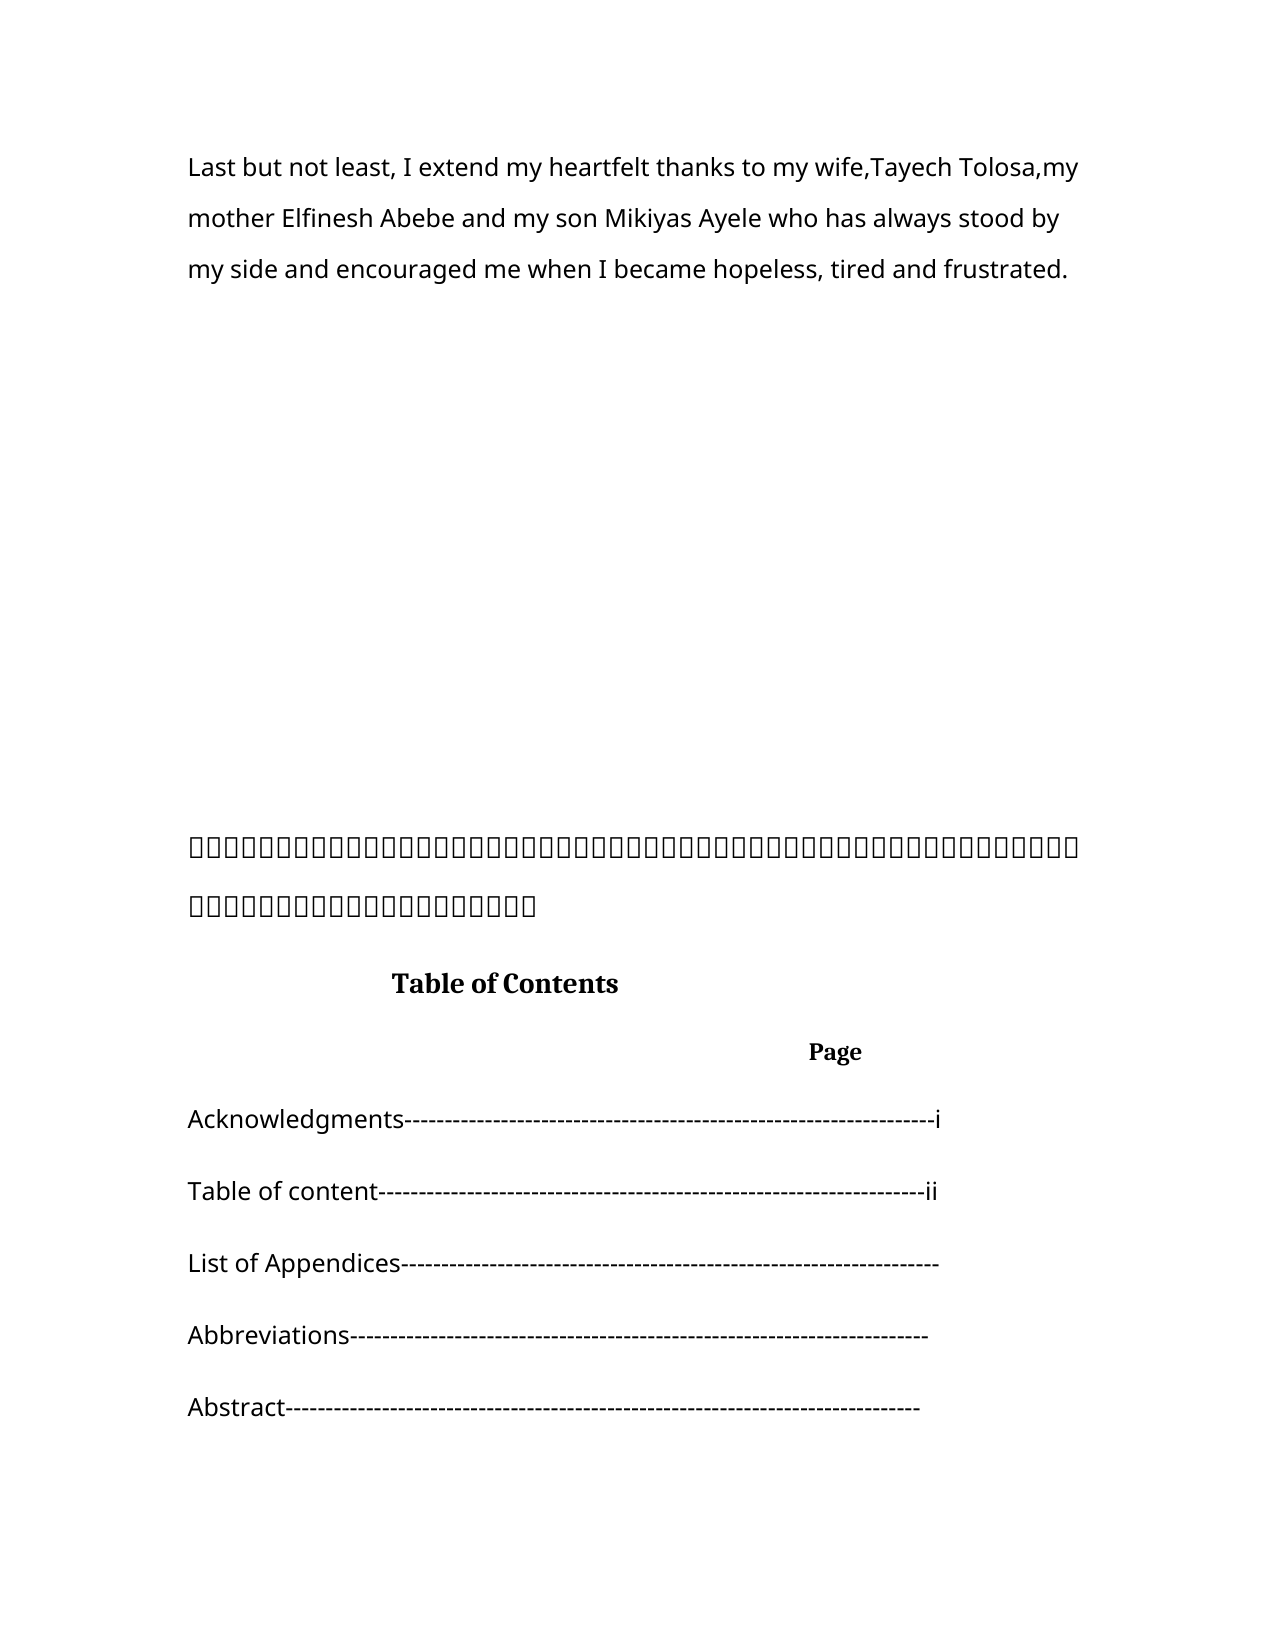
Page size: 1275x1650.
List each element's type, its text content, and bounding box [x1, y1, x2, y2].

text Last but not least, I extend my heartfelt thanks to my wife,Tayech Tolosa,my mother Elfinesh Abebe and my son Mikiyas Ayele who has always stood by my side and encouraged me when I became hopeless, tired and frustrated. [187, 150, 1087, 286]
text Table of content--------------------------------------------------------------------ii [187, 1174, 1087, 1208]
text Table of Contents [187, 967, 1087, 1000]
text  [187, 827, 1087, 926]
text Abstract------------------------------------------------------------------------------- [187, 1389, 1087, 1423]
text Acknowledgments------------------------------------------------------------------i [187, 1102, 1087, 1136]
text Page [187, 1038, 1087, 1067]
text List of Appendices------------------------------------------------------------------- [187, 1246, 1087, 1280]
text Abbreviations------------------------------------------------------------------------ [187, 1318, 1087, 1352]
